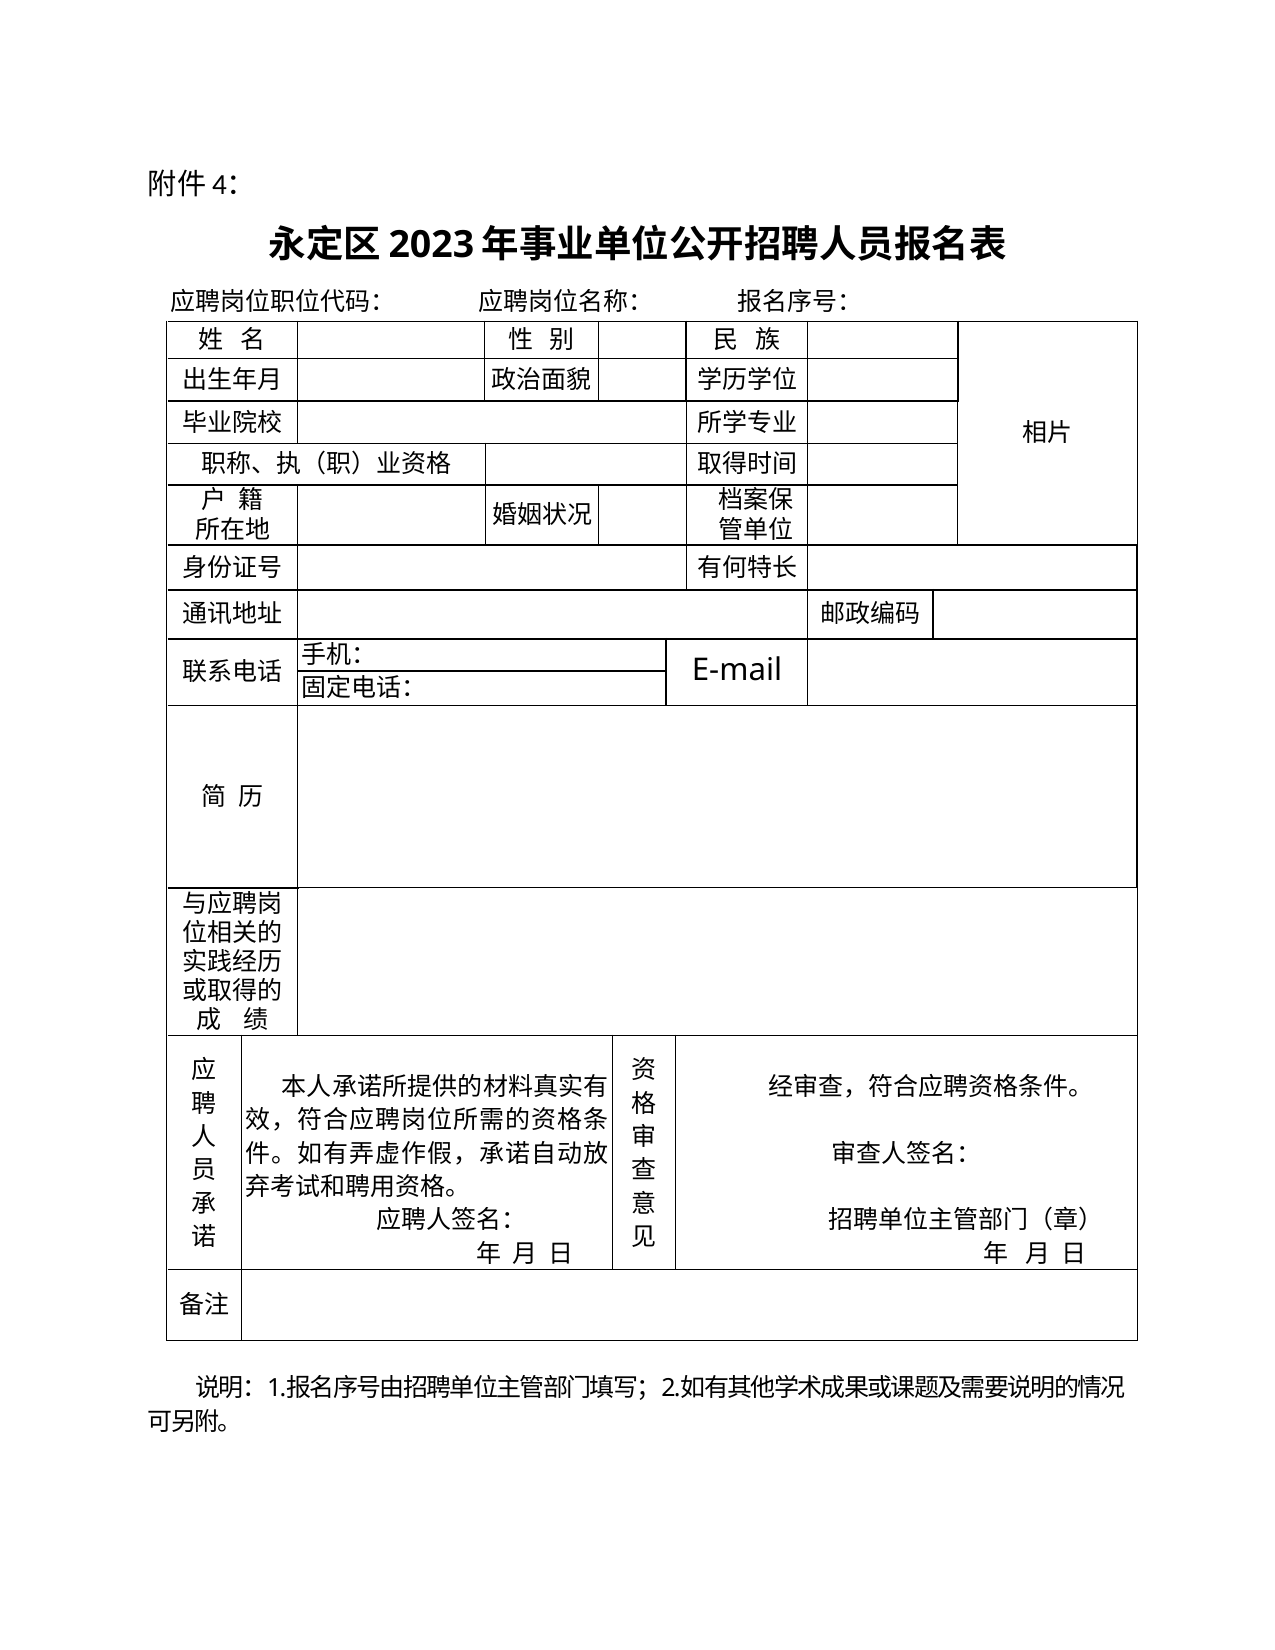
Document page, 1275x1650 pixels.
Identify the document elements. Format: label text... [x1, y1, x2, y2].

table_cell 所学专业 [687, 402, 807, 443]
table_cell [808, 359, 957, 400]
table_cell [934, 591, 1136, 638]
table_cell 学历学位 [687, 359, 807, 400]
table_cell 职称、执（职）业资格 [167, 444, 485, 484]
table_cell 应 聘 人 员 承 诺 [167, 1036, 241, 1269]
table_cell [599, 359, 685, 400]
table_cell 手机： [298, 640, 665, 670]
table_cell [599, 322, 685, 358]
table_cell 性 别 [485, 322, 598, 358]
table_cell 邮政编码 [808, 591, 932, 638]
text 永定区2023年事业单位公开招聘人员报名表 [148, 206, 1127, 271]
table_cell 本人承诺所提供的材料真实有效，符合应聘岗位所需的资格条件。如有弄虚作假，承诺自动放弃考试和聘用资格。 应聘人签名： 年 月 日 [242, 1036, 612, 1269]
table_cell 姓 名 [167, 322, 297, 358]
table_cell [808, 444, 957, 484]
table_cell [298, 402, 686, 443]
text 附件4： [148, 148, 1127, 206]
table_cell 经审查，符合应聘资格条件。 审查人签名： 招聘单位主管部门（章） 年 月 日 [676, 1036, 1137, 1269]
table_cell 档案保 管单位 [687, 486, 807, 544]
table_cell [298, 888, 1137, 1034]
table_header 应聘岗位职位代码： 应聘岗位名称： 报名序号： [167, 271, 1137, 321]
table_cell [298, 591, 807, 638]
table_cell 简 历 [167, 706, 297, 887]
table_cell 民 族 [687, 322, 807, 358]
table_cell 身份证号 [167, 545, 297, 589]
table_cell [808, 402, 957, 443]
text 说明：1.报名序号由招聘单位主管部门填写；2.如有其他学术成果或课题及需要说明的情况可另附。 [148, 1370, 1127, 1437]
table_cell [808, 322, 957, 358]
table_cell [298, 322, 484, 358]
table_cell [298, 359, 484, 400]
table_cell 固定电话： [298, 672, 665, 704]
table_cell 联系电话 [167, 639, 297, 704]
table_cell 毕业院校 [167, 401, 297, 443]
table_cell [298, 546, 686, 589]
table_cell 通讯地址 [167, 590, 297, 638]
table_cell 备注 [167, 1270, 241, 1340]
table_cell [808, 546, 1136, 589]
table_cell [599, 486, 686, 544]
table_cell 相片 [958, 322, 1137, 544]
table_cell 取得时间 [687, 444, 807, 484]
table_cell 婚姻状况 [486, 486, 598, 544]
table_cell [242, 1270, 1137, 1340]
table_cell 户 籍 所在地 [167, 485, 297, 544]
table_cell E-mail [667, 640, 807, 704]
table_cell 资 格 审 查 意 见 [613, 1036, 675, 1269]
table_cell [486, 444, 686, 484]
table_cell 政治面貌 [485, 359, 598, 400]
table_cell [298, 486, 485, 544]
table_cell [298, 706, 1136, 887]
table_cell 出生年月 [167, 359, 297, 400]
table_cell [808, 486, 957, 544]
table_cell 有何特长 [687, 546, 807, 589]
table_cell [808, 640, 1136, 704]
table_cell 与应聘岗 位相关的 实践经历或取得的成 绩 [167, 888, 297, 1034]
